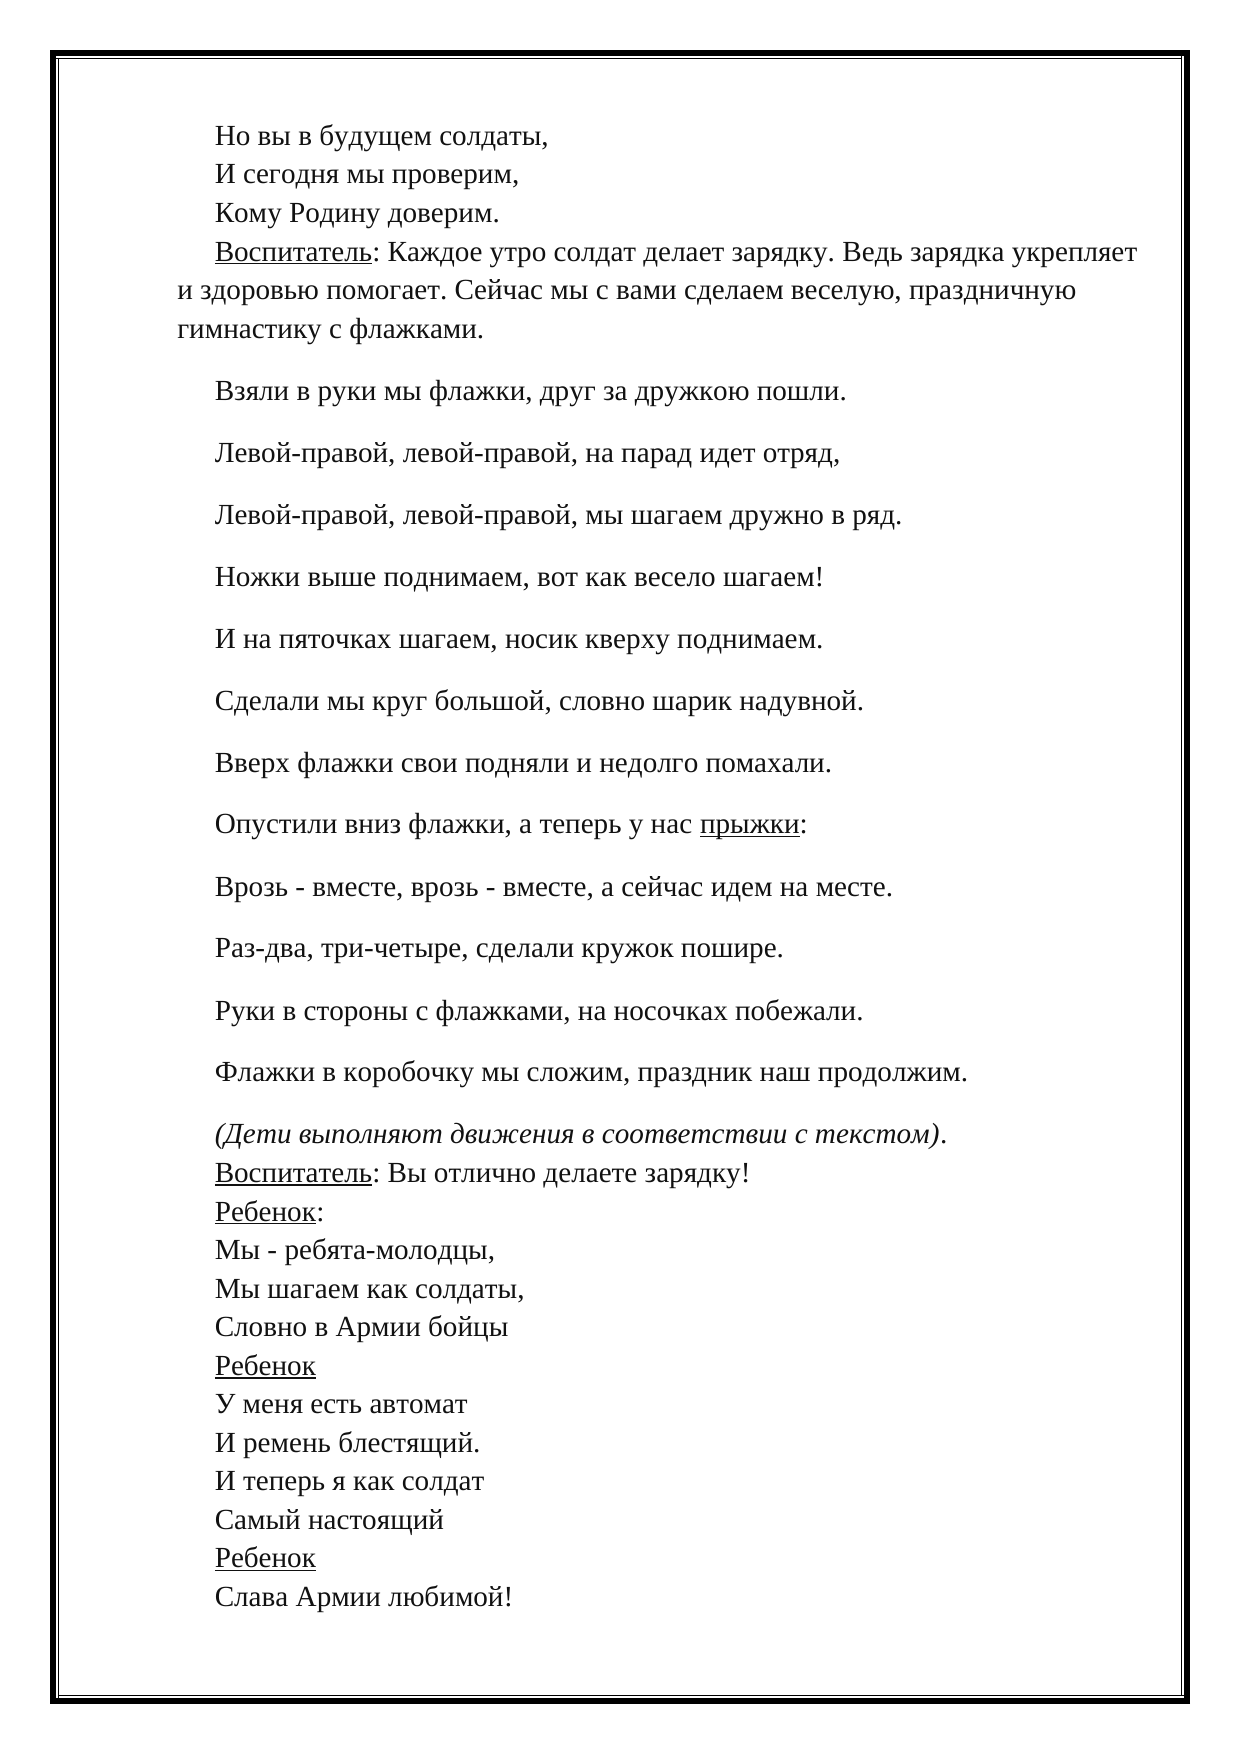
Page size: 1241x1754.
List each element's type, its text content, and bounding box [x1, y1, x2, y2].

text И на пяточках шагаем, носик кверху поднимаем. [177, 621, 1152, 654]
text Но вы в будущем солдаты, [177, 118, 1152, 152]
text Мы - ребята-молодцы, [177, 1232, 1152, 1266]
text Воспитатель: Вы отлично делаете зарядку! [177, 1155, 1152, 1189]
text И теперь я как солдат [177, 1463, 1152, 1497]
text У меня есть автомат [177, 1386, 1152, 1420]
text И ремень блестящий. [177, 1425, 1152, 1458]
text Ребенок: [177, 1194, 1152, 1227]
text Кому Родину доверим. [177, 195, 1152, 229]
text Врозь - вместе, врозь - вместе, а сейчас идем на месте. [177, 869, 1152, 902]
text Слава Армии любимой! [177, 1579, 1152, 1613]
text Ребенок [177, 1348, 1152, 1381]
text Воспитатель: Каждое утро солдат делает зарядку. Ведь зарядка укрепляет и здоровью помогает. Сейчас мы с вами сделаем веселую, праздничную гимнастику с флажками. [177, 234, 1152, 344]
text Опустили вниз флажки, а теперь у нас прыжки: [177, 807, 1152, 840]
text Левой-правой, левой-правой, на парад идет отряд, [177, 435, 1152, 468]
text Взяли в руки мы флажки, друг за дружкою пошли. [177, 373, 1152, 406]
text Словно в Армии бойцы [177, 1309, 1152, 1343]
text Левой-правой, левой-правой, мы шагаем дружно в ряд. [177, 497, 1152, 530]
text Сделали мы круг большой, словно шарик надувной. [177, 683, 1152, 716]
text Самый настоящий [177, 1502, 1152, 1536]
text Раз-два, три-четыре, сделали кружок пошире. [177, 931, 1152, 964]
text (Дети выполняют движения в соответствии с текстом). [177, 1117, 1152, 1150]
text И сегодня мы проверим, [177, 157, 1152, 190]
text Руки в стороны с флажками, на носочках побежали. [177, 993, 1152, 1026]
text Флажки в коробочку мы сложим, праздник наш продолжим. [177, 1054, 1152, 1088]
text Мы шагаем как солдаты, [177, 1271, 1152, 1304]
text Ребенок [177, 1541, 1152, 1574]
text Вверх флажки свои подняли и недолго помахали. [177, 745, 1152, 778]
text Ножки выше поднимаем, вот как весело шагаем! [177, 559, 1152, 592]
